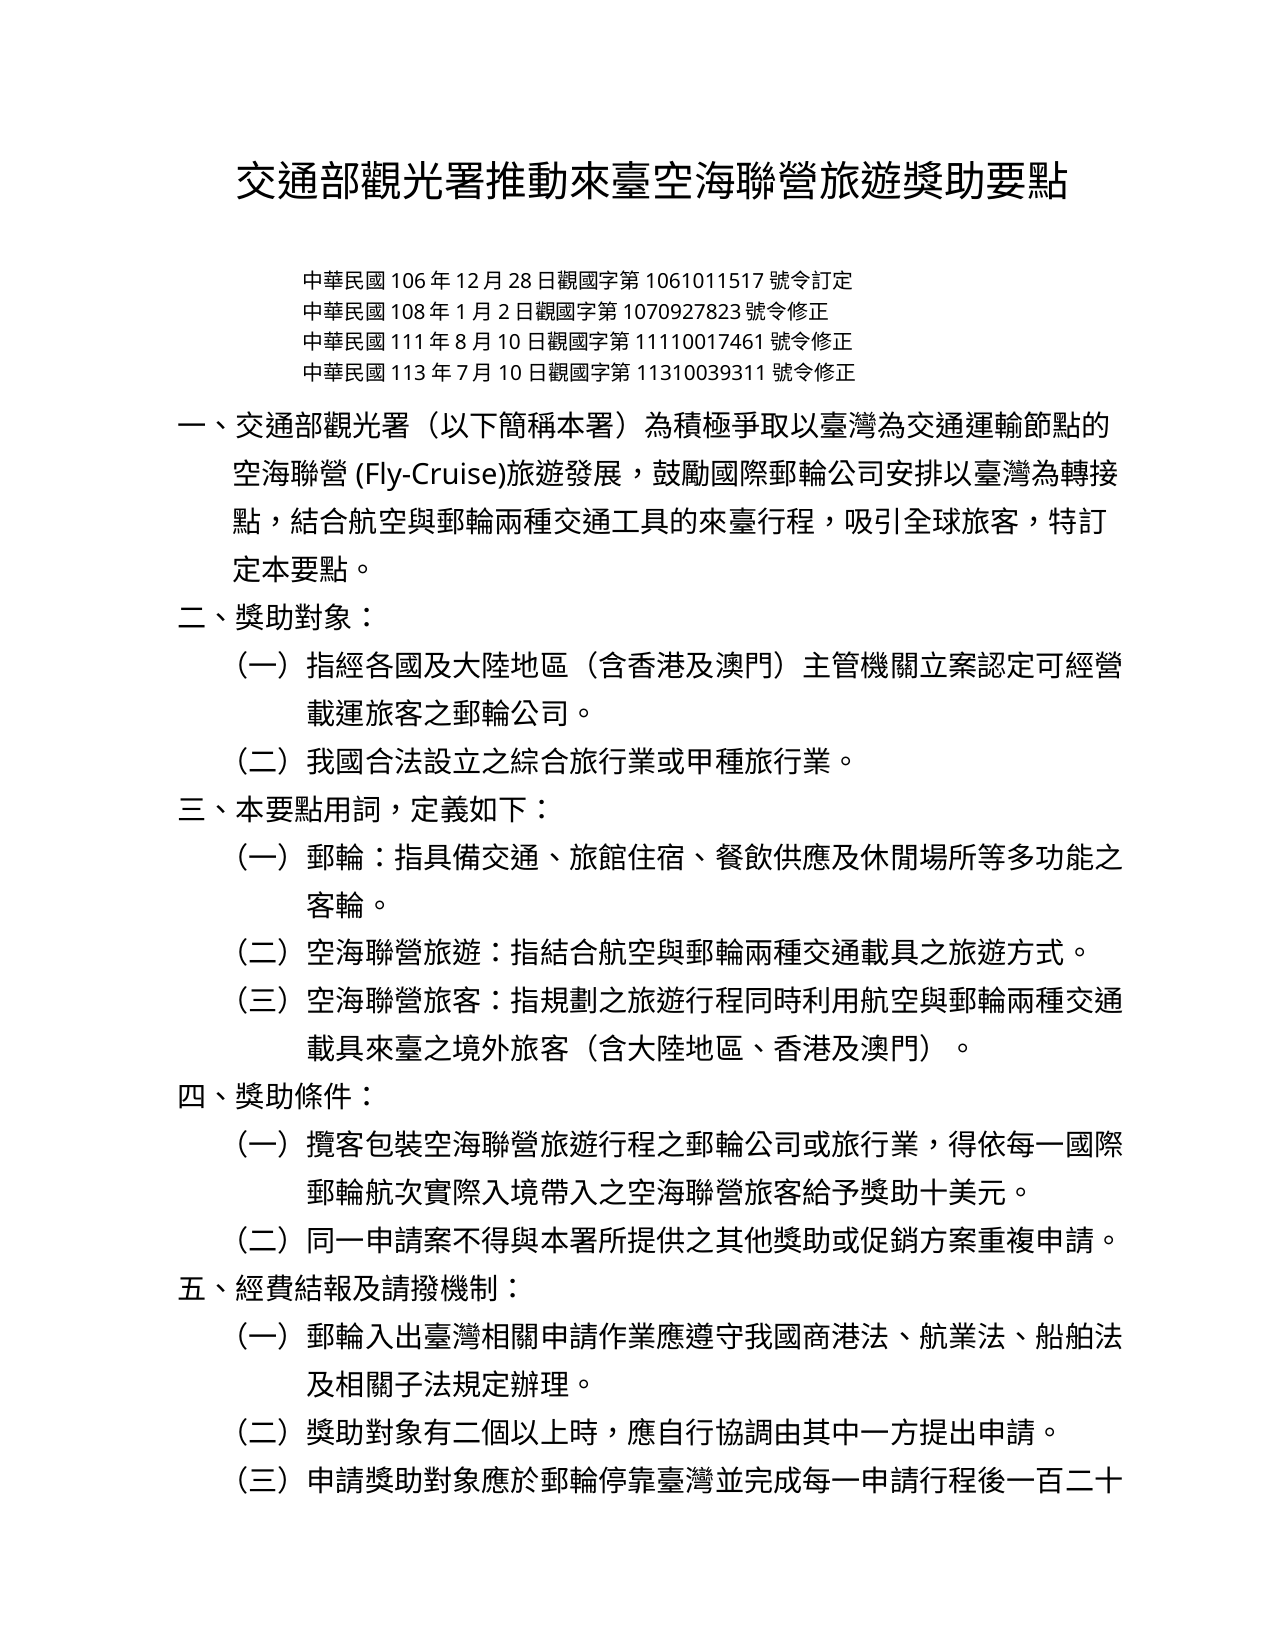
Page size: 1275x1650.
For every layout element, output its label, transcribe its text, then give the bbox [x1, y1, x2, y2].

text （一）郵輪：指具備交通、旅館住宿、餐飲供應及休閒場所等多功能之客輪。 [219, 830, 1127, 926]
text 中華民國108年 1 月 2日觀國字第1070927823號令修正 [302, 295, 1127, 325]
text （一）指經各國及大陸地區（含香港及澳門）主管機關立案認定可經營載運旅客之郵輪公司。 [219, 638, 1127, 734]
text （一）郵輪入出臺灣相關申請作業應遵守我國商港法、航業法、船舶法及相關子法規定辦理。 [219, 1309, 1127, 1405]
text 中華民國 113 年7月 10 日觀國字第 11310039311 號令修正 [302, 356, 1127, 386]
text （二）同一申請案不得與本署所提供之其他獎助或促銷方案重複申請。 [219, 1213, 1127, 1261]
text 中華民國 106年12月28日觀國字第 1061011517 號令訂定 [302, 265, 1127, 295]
text 交通部觀光署推動來臺空海聯營旅遊獎助要點 [177, 148, 1127, 208]
text （三）空海聯營旅客：指規劃之旅遊行程同時利用航空與郵輪兩種交通載具來臺之境外旅客（含大陸地區、香港及澳門）。 [219, 973, 1127, 1069]
text （二）空海聯營旅遊：指結合航空與郵輪兩種交通載具之旅遊方式。 [219, 926, 1127, 973]
text 三、本要點用詞，定義如下： [177, 782, 1127, 830]
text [219, 1453, 1127, 1501]
text （二）我國合法設立之綜合旅行業或甲種旅行業。 [219, 734, 1127, 782]
text 中華民國111年8 月10 日觀國字第11110017461號令修正 [302, 325, 1127, 356]
text 二、獎助對象： [177, 590, 1127, 638]
text （一）攬客包裝空海聯營旅遊行程之郵輪公司或旅行業，得依每一國際郵輪航次實際入境帶入之空海聯營旅客給予獎助十美元。 [219, 1117, 1127, 1213]
text 四、獎助條件： [177, 1069, 1127, 1117]
text 一、交通部觀光署（以下簡稱本署）為積極爭取以臺灣為交通運輸節點的空海聯營 (Fly-Cruise)旅遊發展，鼓勵國際郵輪公司安排以臺灣為轉接點，結合航空與郵輪兩種交通工具的來臺行程，吸引全球旅客，特訂定本要點。 [177, 398, 1127, 590]
text 五、經費結報及請撥機制： [177, 1261, 1127, 1309]
text （二）獎助對象有二個以上時，應自行協調由其中一方提出申請。 [219, 1405, 1127, 1453]
